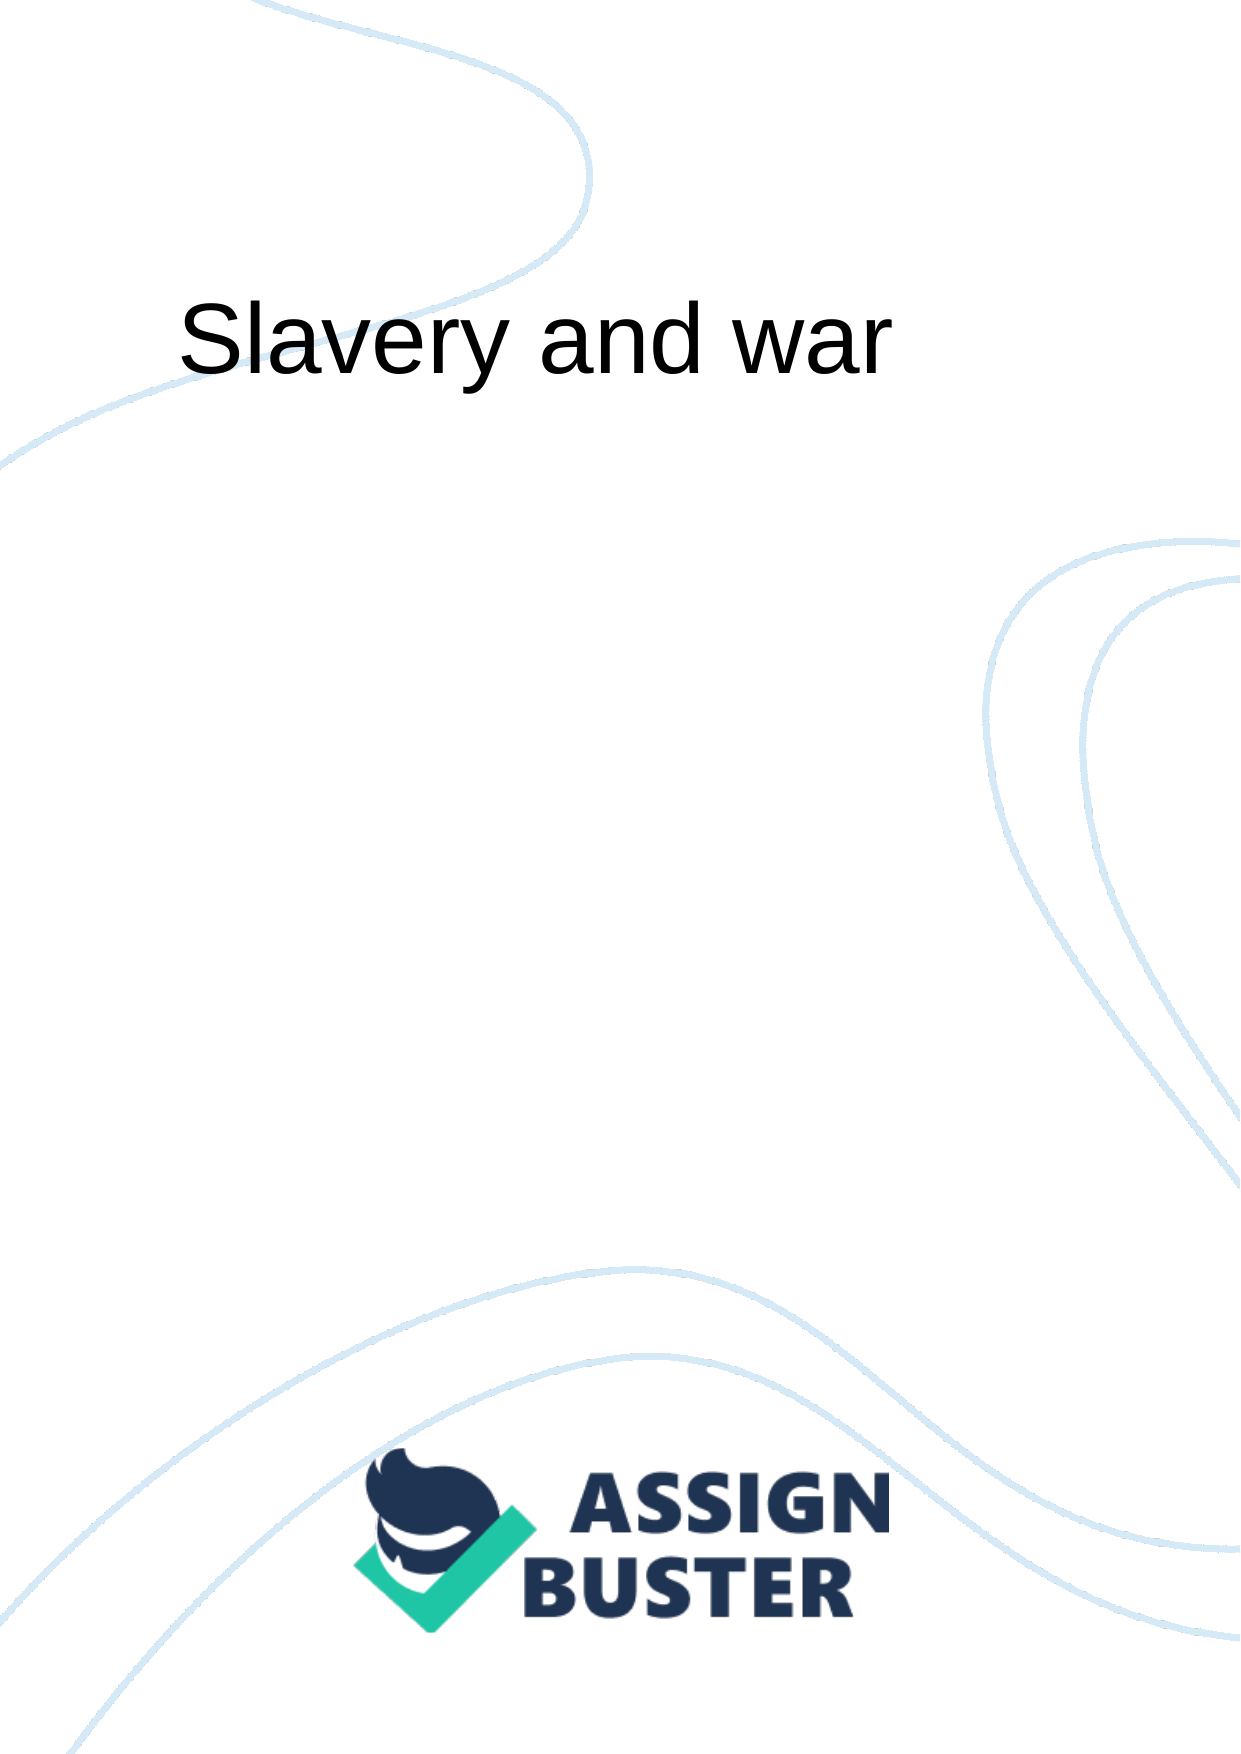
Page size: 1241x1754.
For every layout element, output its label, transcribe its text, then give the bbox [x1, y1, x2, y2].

subtitle Slavery and war [177, 279, 1152, 394]
picture [0, 0, 1241, 1754]
